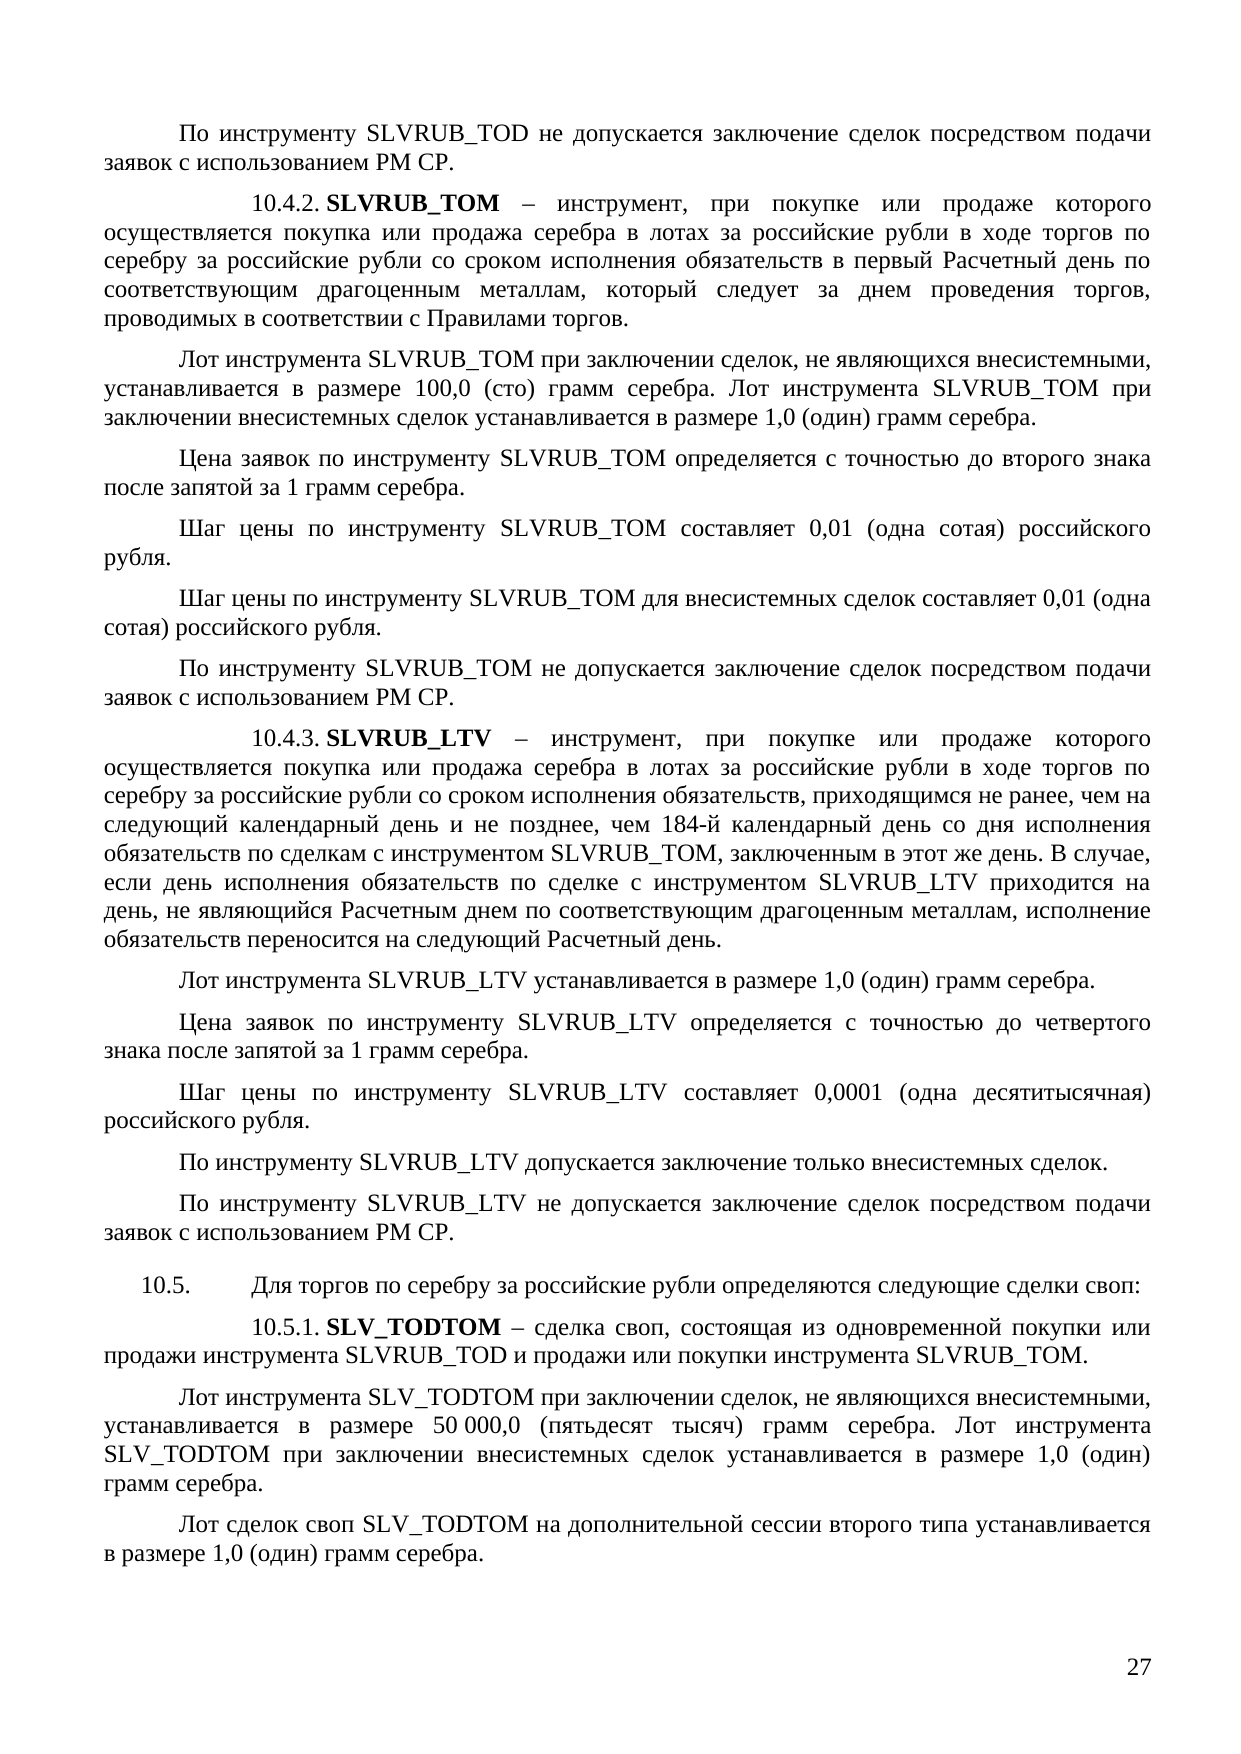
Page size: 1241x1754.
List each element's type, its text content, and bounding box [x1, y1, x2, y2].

text По инструменту SLVRUB_LTV допускается заключение только внесистемных сделок. [103, 1147, 1152, 1176]
text По инструменту SLVRUB_LTV не допускается заключение сделок посредством подачи заявок с использованием РМ СР. [103, 1188, 1152, 1246]
text Шаг цены по инструменту SLVRUB_TOM составляет 0,01 (одна сотая) российского рубля. [103, 513, 1152, 571]
text Лот инструмента SLV_TODTOM при заключении сделок, не являющихся внесистемными, устанавливается в размере 50 000,0 (пятьдесят тысяч) грамм серебра. Лот инструмента SLV_TODTOM при заключении внесистемных сделок устанавливается в размере 1,0 (один) грамм серебра. [103, 1382, 1152, 1497]
list SLVRUB_TOM – инструмент, при покупке или продаже которого осуществляется покупка или продажа серебра в лотах за российские рубли в ходе торгов по серебру за российские рубли со сроком исполнения обязательств в первый Расчетный день по соответствующим драгоценным металлам, который следует за днем проведения торгов, проводимых в соответствии с Правилами торгов. [103, 188, 1152, 332]
text Шаг цены по инструменту SLVRUB_TOM для внесистемных сделок составляет 0,01 (одна сотая) российского рубля. [103, 583, 1152, 641]
list SLV_TODTOM – сделка своп, состоящая из одновременной покупки или продажи инструмента SLVRUB_TOD и продажи или покупки инструмента SLVRUB_TOM. [103, 1312, 1152, 1369]
list SLVRUB_LTV – инструмент, при покупке или продаже которого осуществляется покупка или продажа серебра в лотах за российские рубли в ходе торгов по серебру за российские рубли со сроком исполнения обязательств, приходящимся не ранее, чем на следующий календарный день и не позднее, чем 184-й календарный день со дня исполнения обязательств по сделкам c инструментом SLVRUB_TOM, заключенным в этот же день. В случае, если день исполнения обязательств по сделке c инструментом SLVRUB_LTV приходится на день, не являющийся Расчетным днем по соответствующим драгоценным металлам, исполнение обязательств переносится на следующий Расчетный день. [103, 723, 1152, 953]
text Лот сделок своп SLV_TODTOM на дополнительной сессии второго типа устанавливается в размере 1,0 (один) грамм серебра. [103, 1509, 1152, 1567]
text По инструменту SLVRUB_TOD не допускается заключение сделок посредством подачи заявок с использованием РМ СР. [103, 118, 1152, 176]
text Шаг цены по инструменту SLVRUB_LTV составляет 0,0001 (одна десятитысячная) российского рубля. [103, 1077, 1152, 1134]
text Цена заявок по инструменту SLVRUB_TOM определяется с точностью до второго знака после запятой за 1 грамм серебра. [103, 443, 1152, 501]
text Цена заявок по инструменту SLVRUB_LTV определяется с точностью до четвертого знака после запятой за 1 грамм серебра. [103, 1007, 1152, 1064]
text Лот инструмента SLVRUB_LTV устанавливается в размере 1,0 (один) грамм серебра. [103, 966, 1152, 994]
text Лот инструмента SLVRUB_TOM при заключении сделок, не являющихся внесистемными, устанавливается в размере 100,0 (сто) грамм серебра. Лот инструмента SLVRUB_TOM при заключении внесистемных сделок устанавливается в размере 1,0 (один) грамм серебра. [103, 344, 1152, 431]
text По инструменту SLVRUB_TOM не допускается заключение сделок посредством подачи заявок с использованием РМ СР. [103, 653, 1152, 711]
list Для торгов по серебру за российские рубли определяются следующие сделки своп: [103, 1271, 1152, 1299]
